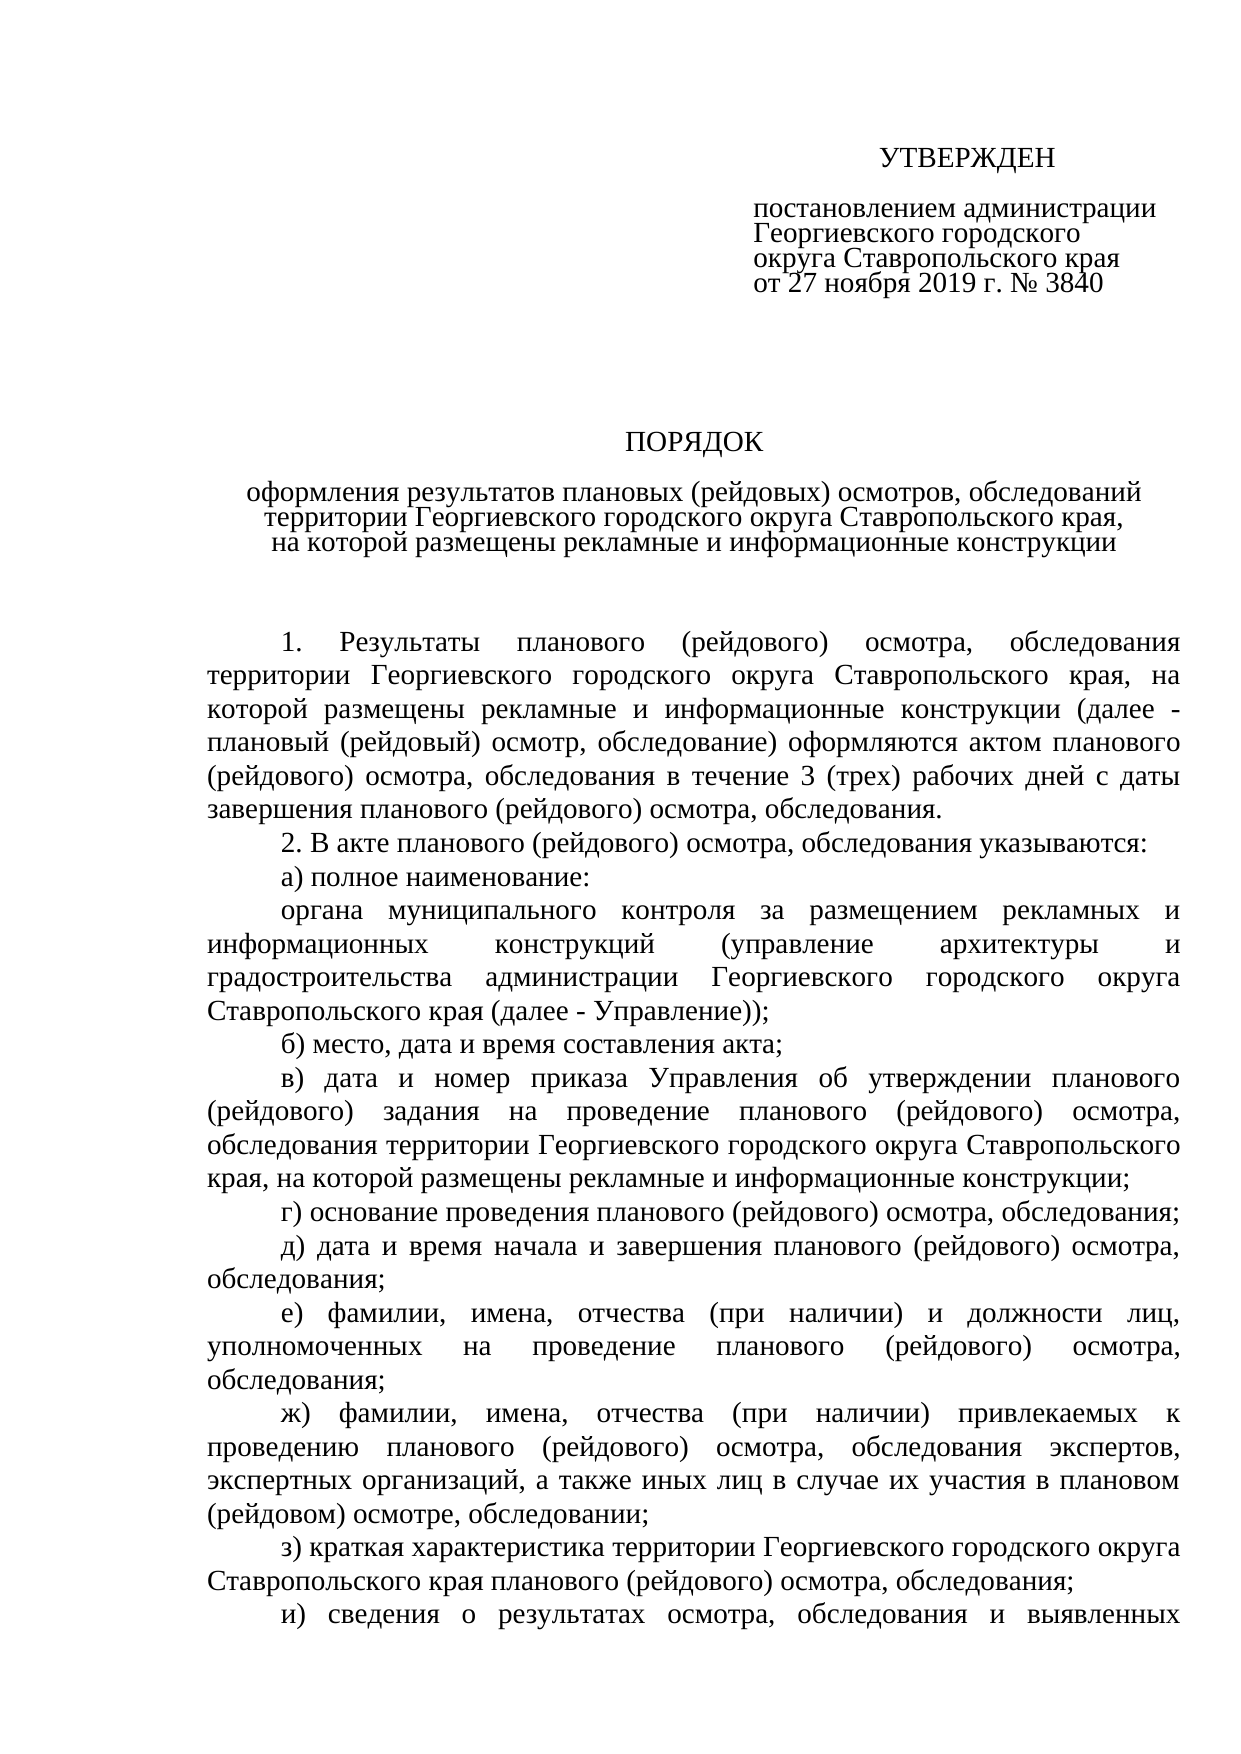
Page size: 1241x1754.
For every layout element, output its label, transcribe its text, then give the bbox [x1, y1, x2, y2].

text на которой размещены рекламные и информационные конструкции [207, 532, 768, 557]
text ж) фамилии, имена, отчества (при наличии) привлекаемых к проведению планового (рейдового) осмотра, обследования экспертов, экспертных организаций, а также иных лиц в случае их участия в плановом (рейдовом) осмотре, обследовании; [207, 1395, 1181, 1529]
text ПОРЯДОК [207, 432, 709, 457]
text в) дата и номер приказа Управления об утверждении планового (рейдового) задания на проведение планового (рейдового) осмотра, обследования территории Георгиевского городского округа Ставропольского края, на которой размещены рекламные и информационные конструкции; [207, 1060, 1181, 1194]
text округа Ставропольского края [207, 248, 1181, 273]
text е) фамилии, имена, отчества (при наличии) и должности лиц, уполномоченных на проведение планового (рейдового) осмотра, обследования; [207, 1295, 1181, 1395]
text оформления результатов плановых (рейдовых) осмотров, обследований [272, 482, 697, 507]
text б) место, дата и время составления акта; [207, 1026, 1181, 1060]
text от 27 ноября 2019 г. № 3840 [207, 273, 1181, 298]
text д) дата и время начала и завершения планового (рейдового) осмотра, обследования; [207, 1228, 1181, 1295]
text оформления результатов плановых (рейдовых) осмотров, обследований [694, 482, 1181, 507]
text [207, 1597, 1181, 1630]
text 2. В акте планового (рейдового) осмотра, обследования указываются: [207, 825, 1181, 859]
text 1. Результаты планового (рейдового) осмотра, обследования территории Георгиевского городского округа Ставропольского края, на которой размещены рекламные и информационные конструкции (далее - плановый (рейдовый) осмотр, обследование) оформляются актом планового (рейдового) осмотра, обследования в течение 3 (трех) рабочих дней с даты завершения планового (рейдового) осмотра, обследования. [207, 624, 1181, 825]
text Георгиевского городского [207, 223, 1181, 248]
text з) краткая характеристика территории Георгиевского городского округа Ставропольского края планового (рейдового) осмотра, обследования; [207, 1529, 1181, 1597]
text постановлением администрации [207, 198, 1181, 223]
text г) основание проведения планового (рейдового) осмотра, обследования; [207, 1194, 1181, 1228]
text органа муниципального контроля за размещением рекламных и информационных конструкций (управление архитектуры и градостроительства администрации Георгиевского городского округа Ставропольского края (далее - Управление)); [207, 892, 1181, 1026]
text а) полное наименование: [207, 859, 1181, 892]
text на которой размещены рекламные и информационные конструкции [771, 532, 1181, 557]
text территории Георгиевского городского округа Ставропольского края, [207, 507, 1181, 532]
text ПОРЯДОК [719, 432, 1181, 457]
text УТВЕРЖДЕН [1013, 148, 1181, 173]
text УТВЕРЖДЕН [207, 148, 996, 173]
